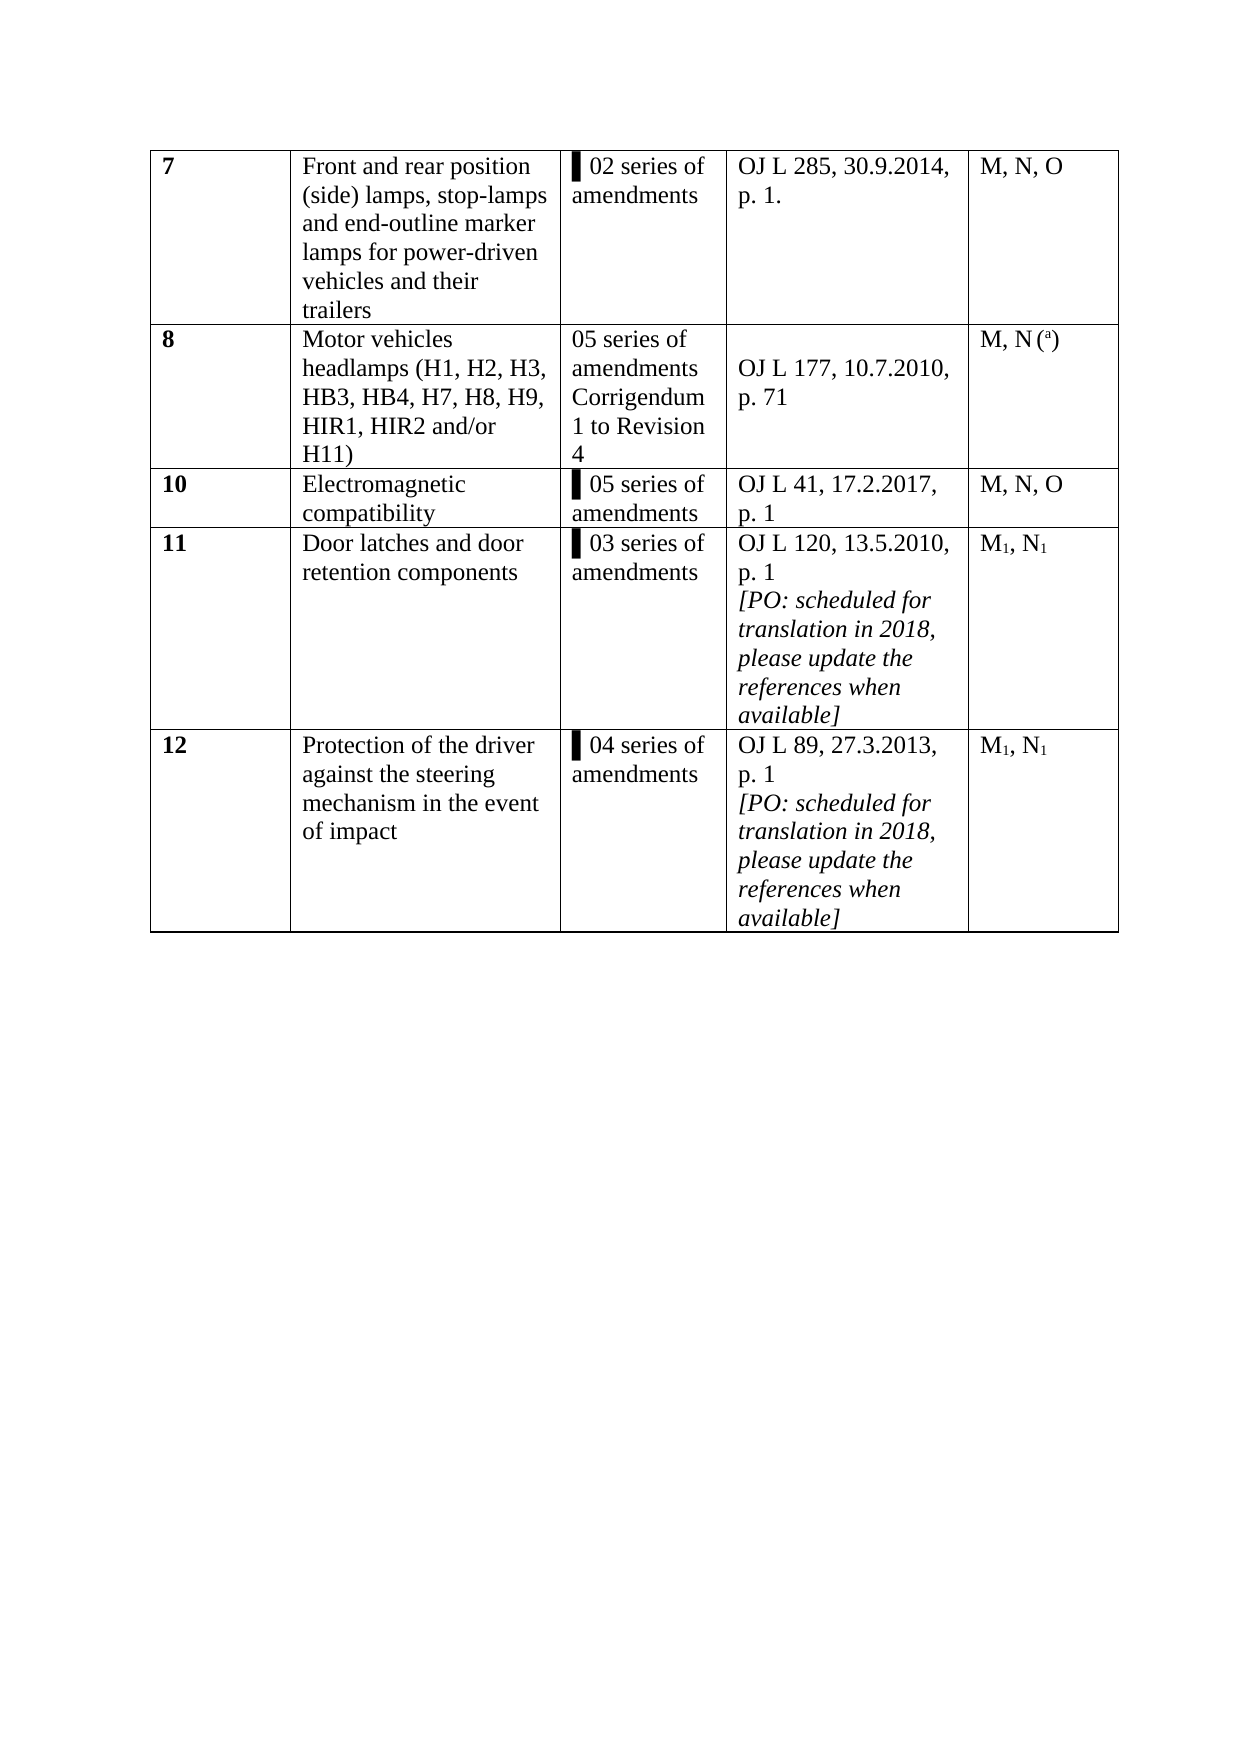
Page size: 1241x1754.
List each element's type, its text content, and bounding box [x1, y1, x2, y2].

table_cell ▌04 series of amendments [561, 730, 726, 931]
table_cell M1, N1 [969, 730, 1118, 931]
table_header Front and rear position (side) lamps, stop-lamps and end-outline marker lamps for power-driven vehicles and their trailers [291, 151, 560, 323]
table_cell 11 [151, 528, 290, 729]
table_cell 8 [151, 325, 290, 468]
table_cell M, N (a) [969, 325, 1118, 468]
table_cell ▌05 series of amendments [561, 469, 726, 527]
table_cell ▌03 series of amendments [561, 528, 726, 729]
table_cell 10 [151, 469, 290, 527]
table_cell Door latches and door retention components [291, 528, 560, 729]
table_cell M, N, O [969, 469, 1118, 527]
table_cell Electromagnetic compatibility [291, 469, 560, 527]
table_cell OJ L 120, 13.5.2010, p. 1 [PO: scheduled for translation in 2018, please update the references when available] [727, 528, 968, 729]
table_header OJ L 285, 30.9.2014, p. 1. [727, 151, 968, 323]
table_cell OJ L 41, 17.2.2017, p. 1 [727, 469, 968, 527]
table_cell OJ L 177, 10.7.2010, p. 71 [727, 325, 968, 468]
table_cell Protection of the driver against the steering mechanism in the event of impact [291, 730, 560, 931]
table_header 7 [151, 151, 290, 323]
table_cell 12 [151, 730, 290, 931]
table_cell OJ L 89, 27.3.2013, p. 1 [PO: scheduled for translation in 2018, please update the references when available] [727, 730, 968, 931]
table_header M, N, O [969, 151, 1118, 323]
table_cell Motor vehicles headlamps (H1, H2, H3, HB3, HB4, H7, H8, H9, HIR1, HIR2 and/or H11) [291, 325, 560, 468]
table_cell 05 series of amendments Corrigendum 1 to Revision 4 [561, 325, 726, 468]
table_header ▌02 series of amendments [561, 151, 726, 323]
table_cell M1, N1 [969, 528, 1118, 729]
